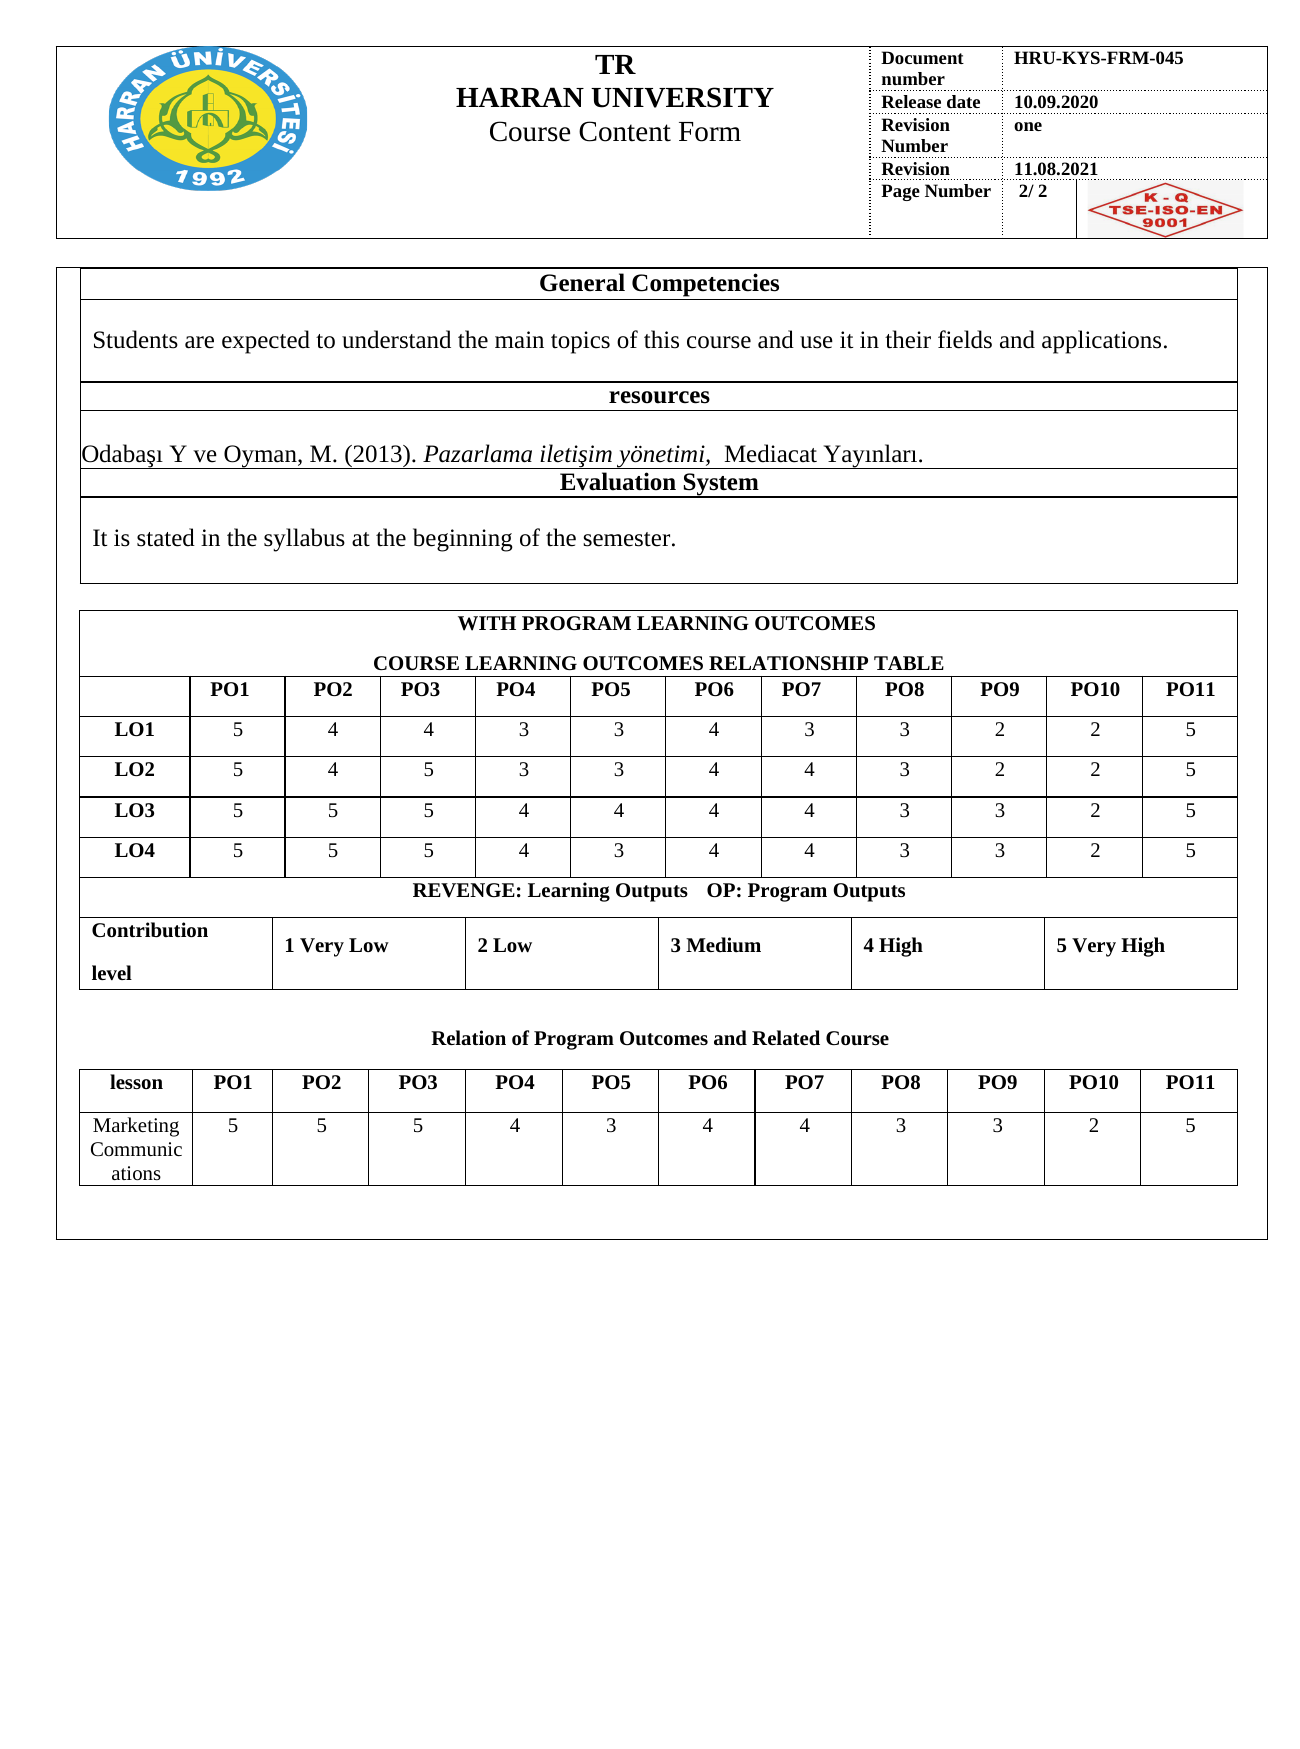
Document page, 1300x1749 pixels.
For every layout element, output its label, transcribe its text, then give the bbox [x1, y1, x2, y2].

table_header Relation of Program Outcomes and Related Course [57, 268, 1267, 1239]
picture [1087, 180, 1244, 238]
picture [108, 46, 308, 191]
